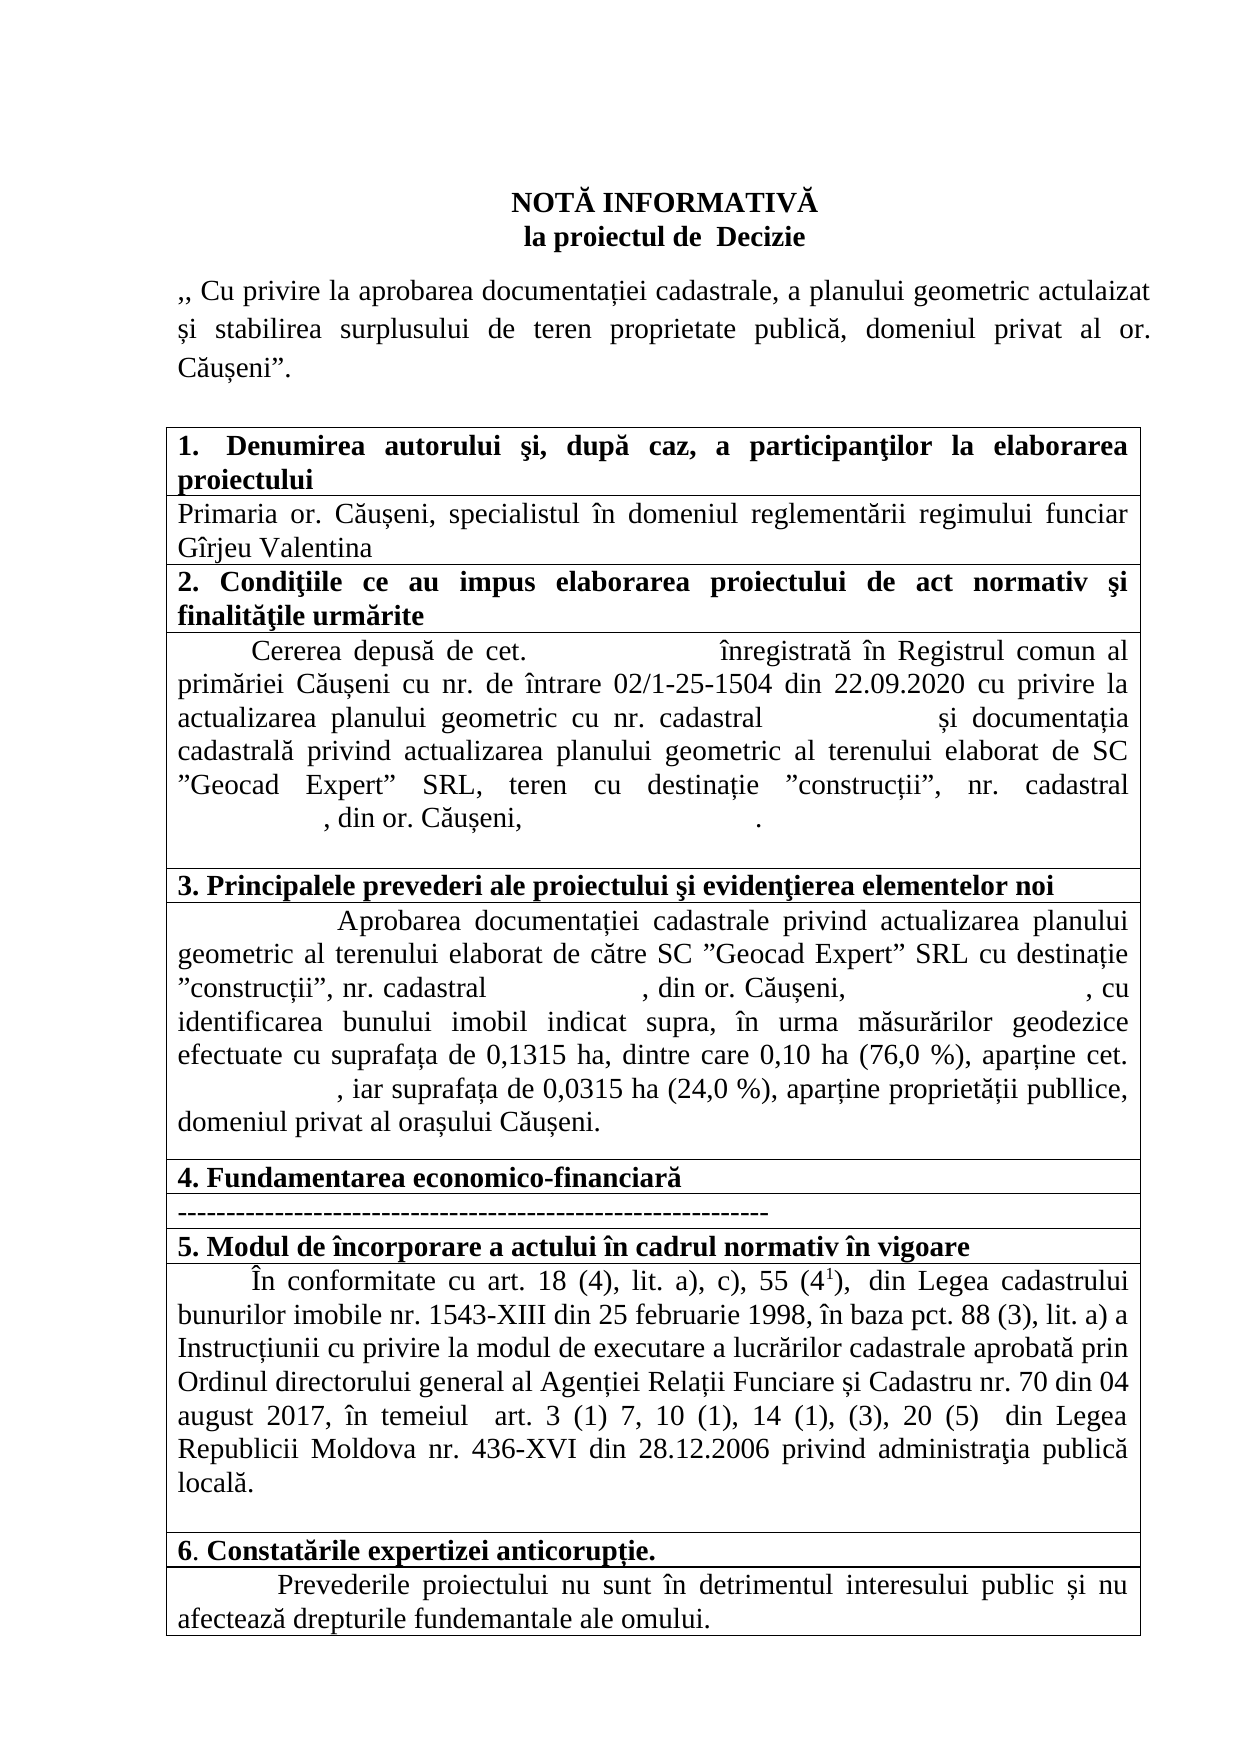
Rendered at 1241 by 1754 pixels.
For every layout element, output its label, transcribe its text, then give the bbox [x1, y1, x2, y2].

table_cell 6. Constatările expertizei anticorupție. [167, 1533, 1140, 1566]
table_cell ------------------------------------------------------------- [167, 1194, 1140, 1228]
table_cell Aprobarea documentației cadastrale privind actualizarea planului geometric al terenului elaborat de către SC ”Geocad Expert” SRL cu destinație ”construcții”, nr. cadastral 2701226095, din or. Căușeni, șos. Tighina, nr. 75, cu identificarea bunului imobil indicat supra, în urma măsurărilor geodezice efectuate cu suprafața de 0,1315 ha, dintre care 0,10 ha (76,0 %), aparține cet. Potîng Victor, iar suprafața de 0,0315 ha (24,0 %), aparține proprietății publlice, domeniul privat al orașului Căușeni. [167, 903, 1140, 1159]
table_cell 2. Condiţiile ce au impus elaborarea proiectului de act normativ şi finalităţile urmărite [167, 565, 1140, 632]
table_cell În conformitate cu art. 18 (4), lit. a), c), 55 (41), din Legea cadastrului bunurilor imobile nr. 1543-XIII din 25 februarie 1998, în baza pct. 88 (3), lit. a) a Instrucțiunii cu privire la modul de executare a lucrărilor cadastrale aprobată prin Ordinul directorului general al Agenției Relații Funciare și Cadastru nr. 70 din 04 august 2017, în temeiul art. 3 (1) 7, 10 (1), 14 (1), (3), 20 (5) din Legea Republicii Moldova nr. 436-XVI din 28.12.2006 privind administraţia publică locală. [167, 1264, 1140, 1532]
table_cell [167, 1568, 1140, 1634]
text la proiectul de Decizie [177, 219, 1152, 252]
table_cell 4. Fundamentarea economico-financiară [167, 1160, 1140, 1193]
text NOTĂ INFORMATIVĂ [177, 185, 1152, 219]
table_cell Primaria or. Căușeni, specialistul în domeniul reglementării regimului funciar Gîrjeu Valentina [167, 496, 1140, 563]
table_cell 3. Principalele prevederi ale proiectului şi evidenţierea elementelor noi [167, 869, 1140, 902]
text ,, Cu privire la aprobarea documentației cadastrale, a planului geometric actulaizat și stabilirea surplusului de teren proprietate publică, domeniul privat al or. Căușeni”. [177, 273, 1152, 384]
table_cell 5. Modul de încorporare a actului în cadrul normativ în vigoare [167, 1229, 1140, 1262]
table_header Denumirea autorului şi, după caz, a participanţilor la elaborarea proiectului [167, 428, 1140, 495]
table_cell Cererea depusă de cet. Potîng Victor, înregistrată în Registrul comun al primăriei Căușeni cu nr. de întrare 02/1-25-1504 din 22.09.2020 cu privire la actualizarea planului geometric cu nr. cadastral 2701226095 și documentația cadastrală privind actualizarea planului geometric al terenului elaborat de SC ”Geocad Expert” SRL, teren cu destinație ”construcții”, nr. cadastral 2701226095, din or. Căușeni, șos. Tighina, nr. 75. [167, 633, 1140, 867]
